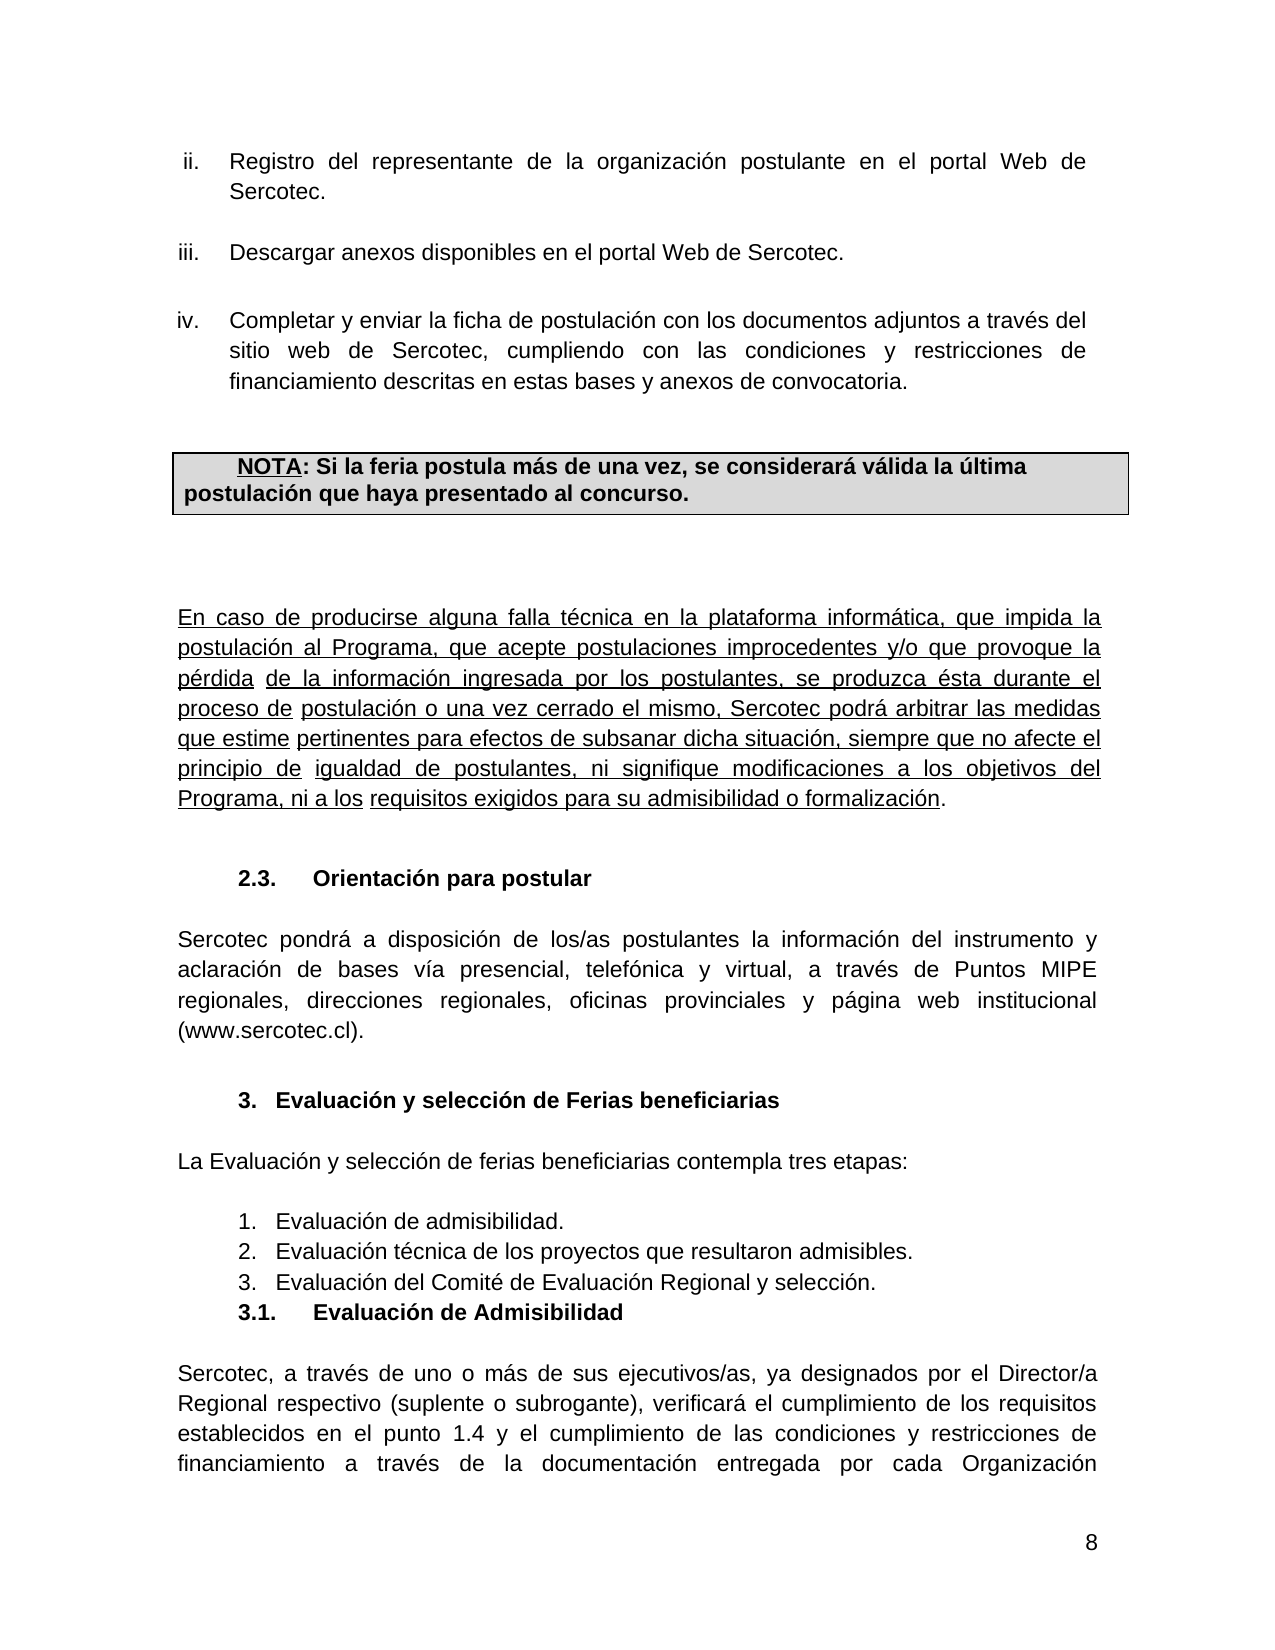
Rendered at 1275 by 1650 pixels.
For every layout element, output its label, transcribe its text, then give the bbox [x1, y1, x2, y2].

list Evaluación del Comité de Evaluación Regional y selección. [238, 1269, 1098, 1295]
subtitle Orientación para postular [238, 865, 1098, 892]
subtitle Evaluación y selección de Ferias beneficiarias [238, 1087, 1098, 1113]
list Evaluación de admisibilidad. [238, 1208, 1098, 1234]
list Completar y enviar la ficha de postulación con los documentos adjuntos a través del sitio web de Sercotec, cumpliendo con las condiciones y restricciones de financiamiento descritas en estas bases y anexos de convocatoria. [177, 307, 1087, 394]
list Descargar anexos disponibles en el portal Web de Sercotec. [178, 239, 1087, 266]
list Registro del representante de la organización postulante en el portal Web de Sercotec. [183, 148, 1087, 204]
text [177, 1359, 1098, 1477]
text Sercotec pondrá a disposición de los/as postulantes la información del instrumento y aclaración de bases vía presencial, telefónica y virtual, a través de Puntos MIPE regionales, direcciones regionales, oficinas provinciales y página web institucional (www.sercotec.cl). [177, 926, 1098, 1043]
text En caso de producirse alguna falla técnica en la plataforma informática, que impida la postulación al Programa, que acepte postulaciones improcedentes y/o que provoque la pérdida de la información ingresada por los postulantes, se produzca ésta durante el proceso de postulación o una vez cerrado el mismo, Sercotec podrá arbitrar las medidas que estime pertinentes para efectos de subsanar dicha situación, siempre que no afecte el principio de igualdad de postulantes, ni signifique modificaciones a los objetivos del Programa, ni a los requisitos exigidos para su admisibilidad o formalización. [177, 628, 1102, 812]
subtitle Evaluación de Admisibilidad [238, 1299, 1098, 1325]
list Evaluación técnica de los proyectos que resultaron admisibles. [238, 1238, 1098, 1265]
text La Evaluación y selección de ferias beneficiarias contempla tres etapas: [177, 1148, 1098, 1174]
